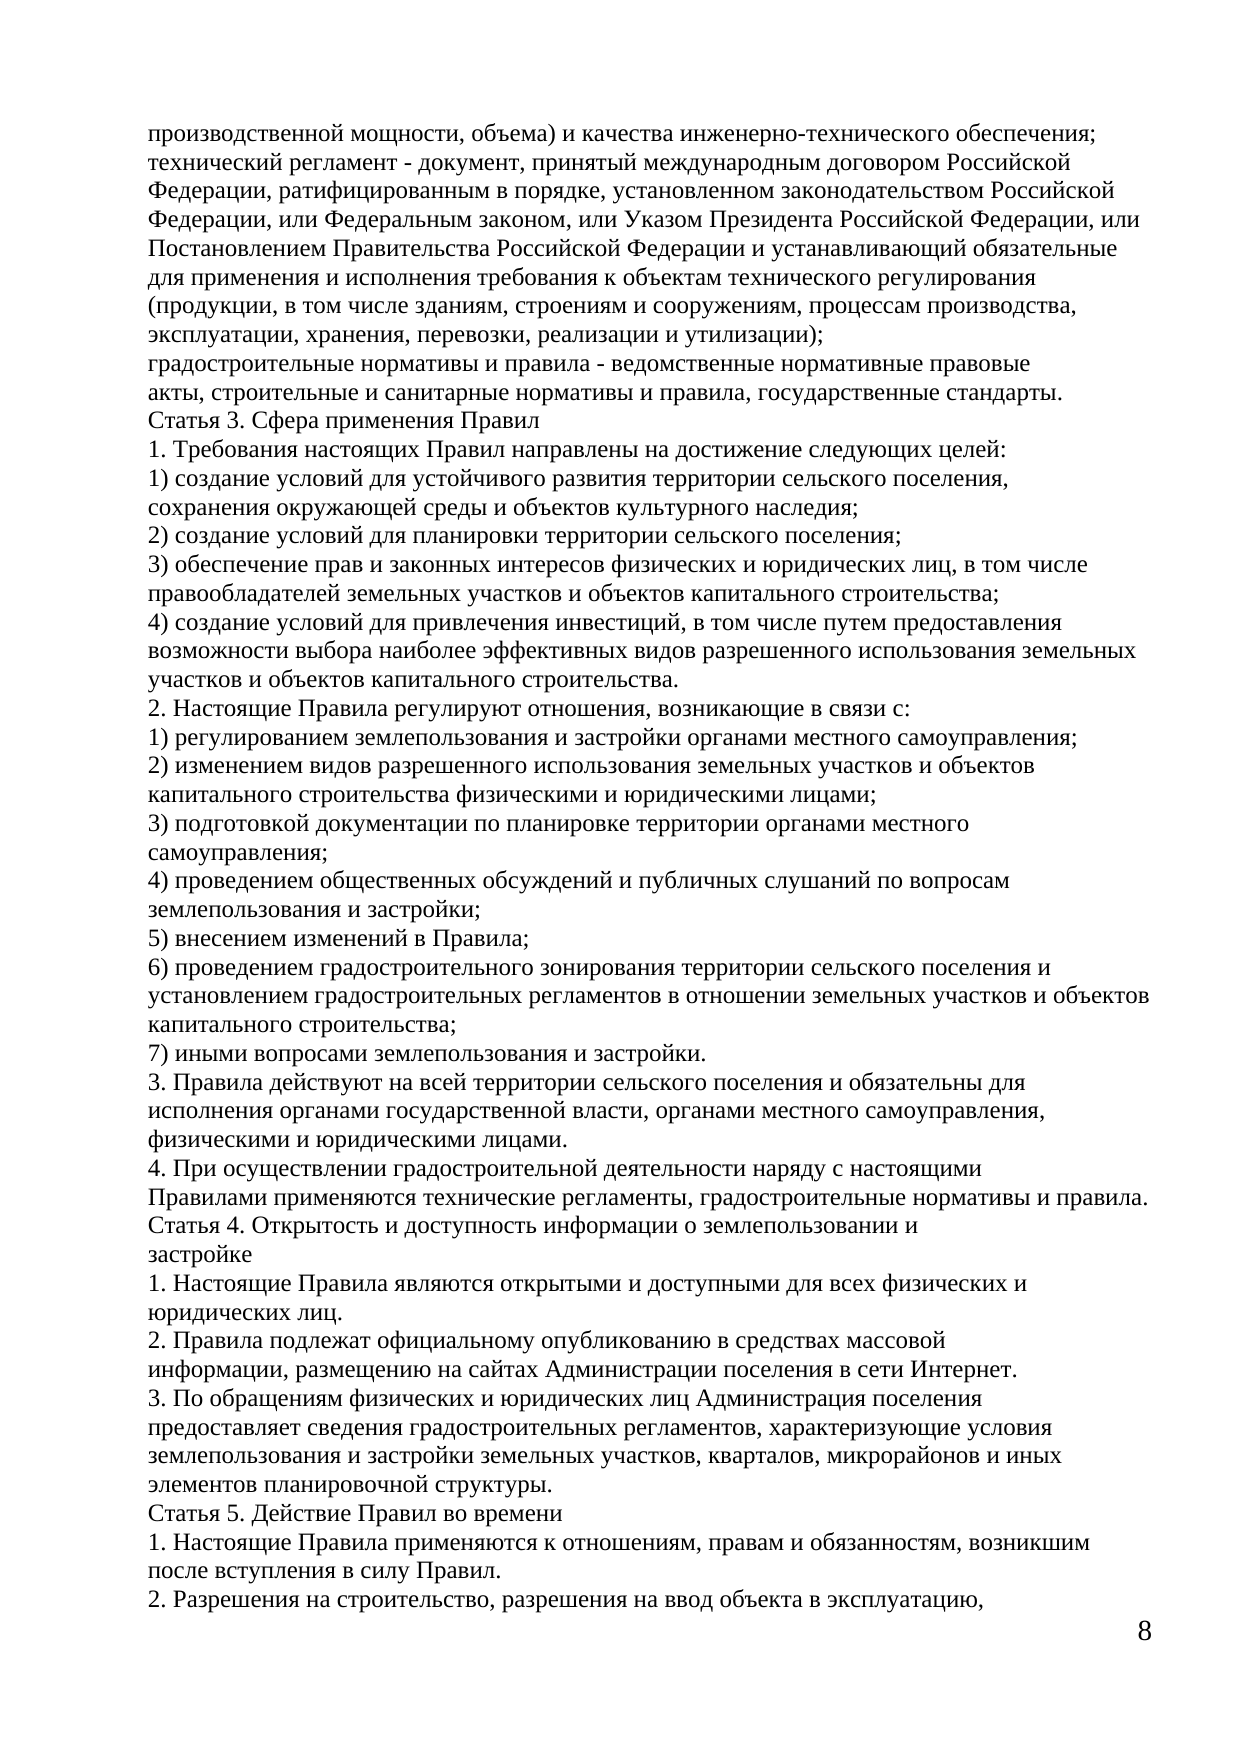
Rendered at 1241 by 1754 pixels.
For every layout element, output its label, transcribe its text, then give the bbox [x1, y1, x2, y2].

text установлением градостроительных регламентов в отношении земельных участков и объектов [148, 981, 1152, 1009]
text Федерации, ратифицированным в порядке, установленном законодательством Российской [148, 176, 1152, 204]
text застройке [148, 1239, 1152, 1268]
text 2. Разрешения на строительство, разрешения на ввод объекта в эксплуатацию, [148, 1584, 1152, 1613]
text (продукции, в том числе зданиям, строениям и сооружениям, процессам производства, [148, 291, 1152, 319]
text юридических лиц. [148, 1297, 1152, 1326]
text 4) создание условий для привлечения инвестиций, в том числе путем предоставления [148, 607, 1152, 636]
text физическими и юридическими лицами. [148, 1124, 1152, 1153]
text производственной мощности, объема) и качества инженерно-технического обеспечения; [148, 118, 1152, 147]
text 2) создание условий для планировки территории сельского поселения; [148, 521, 1152, 549]
text акты, строительные и санитарные нормативы и правила, государственные стандарты. [148, 377, 1152, 406]
text 4) проведением общественных обсуждений и публичных слушаний по вопросам [148, 866, 1152, 894]
text 5) внесением изменений в Правила; [148, 923, 1152, 952]
text для применения и исполнения требования к объектам технического регулирования [148, 262, 1152, 291]
text 4. При осуществлении градостроительной деятельности наряду с настоящими [148, 1153, 1152, 1182]
text после вступления в силу Правил. [148, 1556, 1152, 1584]
text 3. По обращениям физических и юридических лиц Администрация поселения [148, 1383, 1152, 1412]
text 1. Настоящие Правила являются открытыми и доступными для всех физических и [148, 1268, 1152, 1297]
text 3) подготовкой документации по планировке территории органами местного [148, 808, 1152, 837]
text возможности выбора наиболее эффективных видов разрешенного использования земельных [148, 636, 1152, 664]
text 1. Настоящие Правила применяются к отношениям, правам и обязанностям, возникшим [148, 1527, 1152, 1556]
text сохранения окружающей среды и объектов культурного наследия; [148, 492, 1152, 521]
text элементов планировочной структуры. [148, 1469, 1152, 1498]
text капитального строительства; [148, 1009, 1152, 1038]
text участков и объектов капитального строительства. [148, 664, 1152, 693]
text самоуправления; [148, 837, 1152, 866]
text 3. Правила действуют на всей территории сельского поселения и обязательны для [148, 1067, 1152, 1096]
text Статья 4. Открытость и доступность информации о землепользовании и [148, 1211, 1152, 1239]
text правообладателей земельных участков и объектов капитального строительства; [148, 578, 1152, 607]
text предоставляет сведения градостроительных регламентов, характеризующие условия [148, 1412, 1152, 1441]
text 1) создание условий для устойчивого развития территории сельского поселения, [148, 463, 1152, 492]
text Правилами применяются технические регламенты, градостроительные нормативы и правила. [148, 1182, 1152, 1211]
text исполнения органами государственной власти, органами местного самоуправления, [148, 1096, 1152, 1124]
text 1) регулированием землепользования и застройки органами местного самоуправления; [148, 722, 1152, 751]
text 2. Настоящие Правила регулируют отношения, возникающие в связи с: [148, 693, 1152, 722]
text эксплуатации, хранения, перевозки, реализации и утилизации); [148, 319, 1152, 348]
text Статья 5. Действие Правил во времени [148, 1498, 1152, 1527]
text 2. Правила подлежат официальному опубликованию в средствах массовой [148, 1326, 1152, 1354]
text землепользования и застройки; [148, 894, 1152, 923]
text 3) обеспечение прав и законных интересов физических и юридических лиц, в том числе [148, 549, 1152, 578]
text 7) иными вопросами землепользования и застройки. [148, 1038, 1152, 1067]
text Постановлением Правительства Российской Федерации и устанавливающий обязательные [148, 233, 1152, 262]
text технический регламент - документ, принятый международным договором Российской [148, 147, 1152, 176]
text 1. Требования настоящих Правил направлены на достижение следующих целей: [148, 434, 1152, 463]
text градостроительные нормативы и правила - ведомственные нормативные правовые [148, 348, 1152, 377]
text Статья 3. Сфера применения Правил [148, 406, 1152, 434]
text информации, размещению на сайтах Администрации поселения в сети Интернет. [148, 1354, 1152, 1383]
text 6) проведением градостроительного зонирования территории сельского поселения и [148, 952, 1152, 981]
text землепользования и застройки земельных участков, кварталов, микрорайонов и иных [148, 1441, 1152, 1469]
text капитального строительства физическими и юридическими лицами; [148, 779, 1152, 808]
text 2) изменением видов разрешенного использования земельных участков и объектов [148, 751, 1152, 779]
text Федерации, или Федеральным законом, или Указом Президента Российской Федерации, или [148, 204, 1152, 233]
